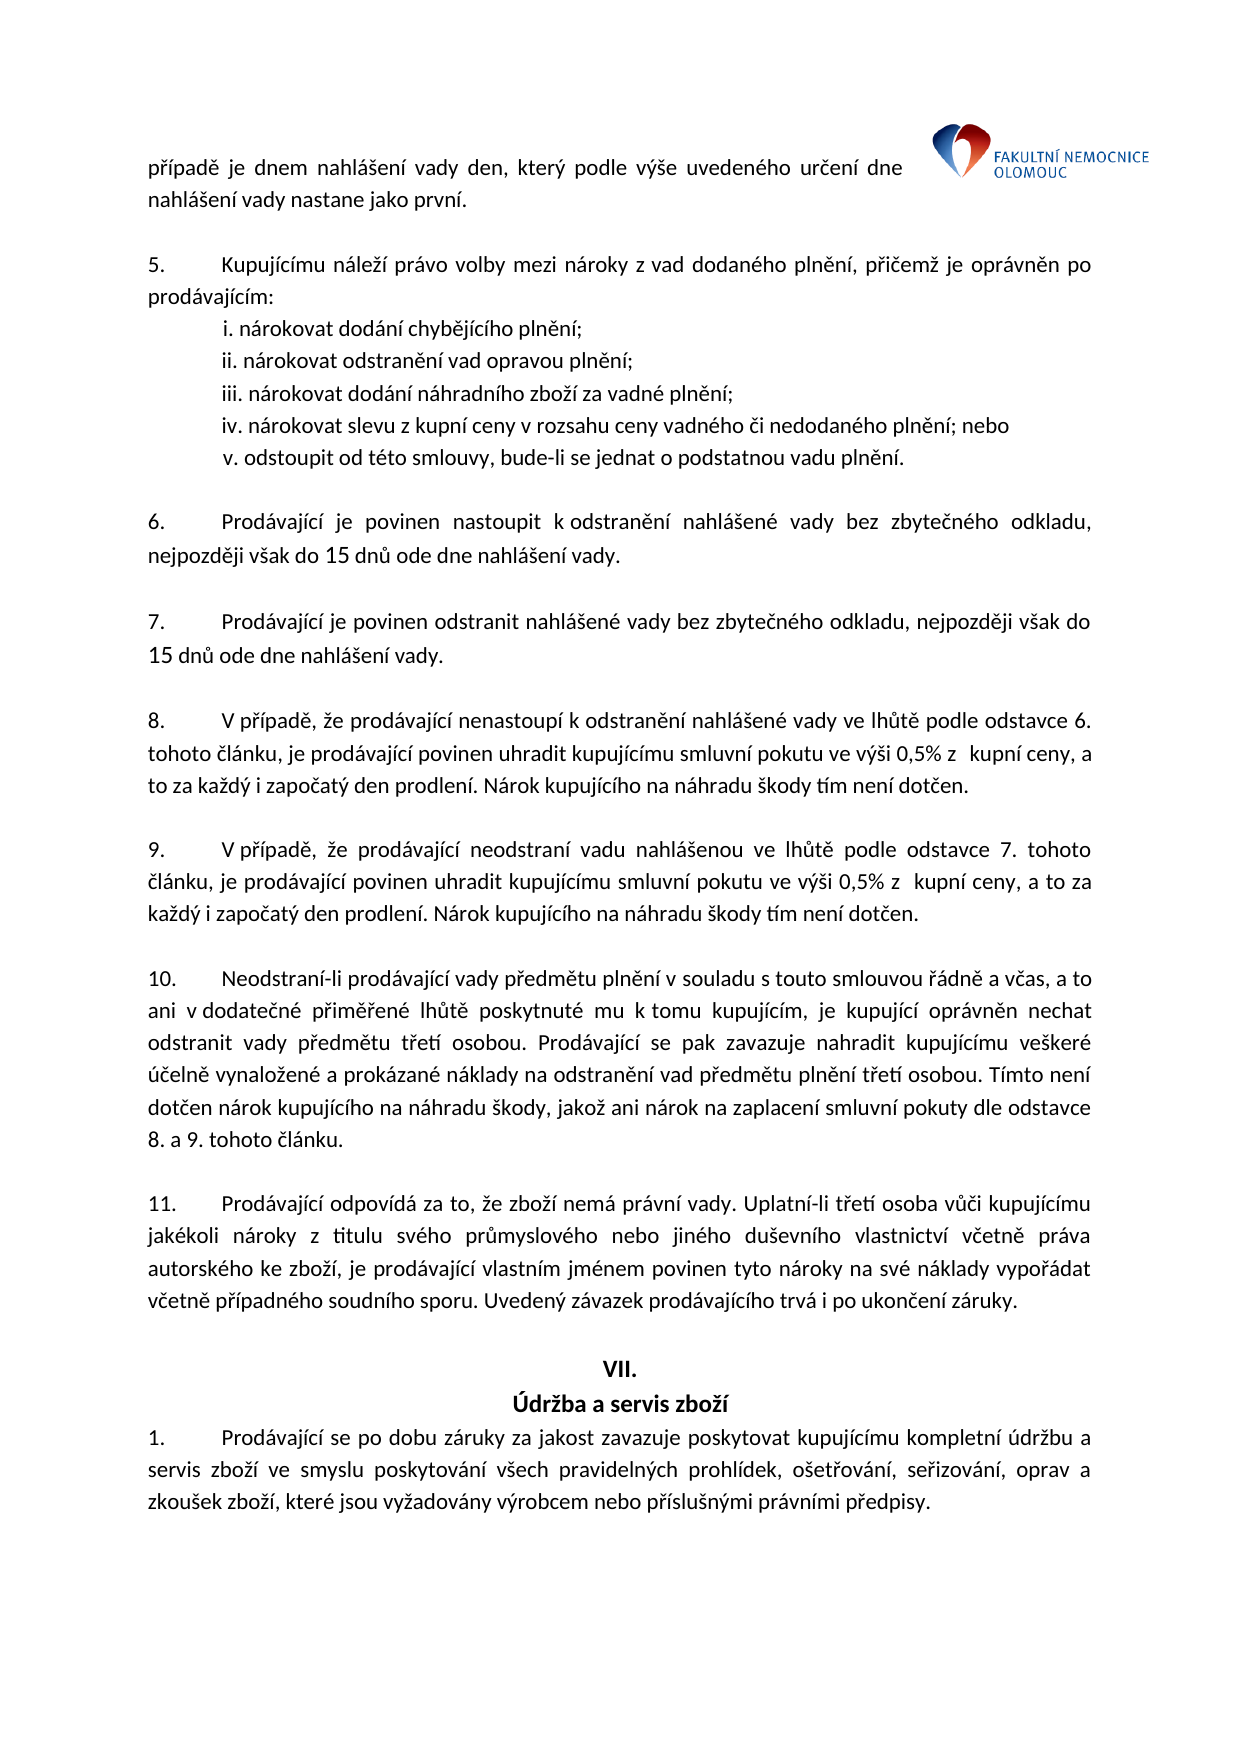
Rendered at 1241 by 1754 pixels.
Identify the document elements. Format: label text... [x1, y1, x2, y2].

list 11. Prodávající odpovídá za to, že zboží nemá právní vady. Uplatní-li třetí osoba vůči kupujícímu jakékoli nároky z titulu svého průmyslového nebo jiného duševního vlastnictví včetně práva autorského ke zboží, je prodávající vlastním jménem povinen tyto nároky na své náklady vypořádat včetně případného soudního sporu. Uvedený závazek prodávajícího trvá i po ukončení záruky. [148, 1189, 1093, 1314]
list 5. Kupujícímu náleží právo volby mezi nároky z vad dodaného plnění, přičemž je oprávněn po prodávajícím: [148, 250, 1093, 310]
list 8. V případě, že prodávající nenastoupí k odstranění nahlášené vady ve lhůtě podle odstavce 6. tohoto článku, je prodávající povinen uhradit kupujícímu smluvní pokutu ve výši 0,5% z kupní ceny, a to za každý i započatý den prodlení. Nárok kupujícího na náhradu škody tím není dotčen. [148, 706, 1093, 799]
list 9. V případě, že prodávající neodstraní vadu nahlášenou ve lhůtě podle odstavce 7. tohoto článku, je prodávající povinen uhradit kupujícímu smluvní pokutu ve výši 0,5% z kupní ceny, a to za každý i započatý den prodlení. Nárok kupujícího na náhradu škody tím není dotčen. [148, 835, 1093, 928]
list 6. Prodávající je povinen nastoupit k odstranění nahlášené vady bez zbytečného odkladu, nejpozději však do dnů ode dne nahlášení vady. [148, 507, 1093, 570]
text Údržba a servis zboží [148, 1388, 1093, 1418]
list 7. Prodávající je povinen odstranit nahlášené vady bez zbytečného odkladu, nejpozději však do dnů ode dne nahlášení vady. [148, 607, 1093, 670]
text VII. [148, 1353, 1093, 1383]
list i. nárokovat dodání chybějícího plnění; [223, 314, 1093, 342]
list v. odstoupit od této smlouvy, bude-li se jednat o podstatnou vadu plnění. [223, 443, 1093, 471]
list 1. Prodávající se po dobu záruky za jakost zavazuje poskytovat kupujícímu kompletní údržbu a servis zboží ve smyslu poskytování všech pravidelných prohlídek, ošetřování, seřizování, oprav a zkoušek zboží, které jsou vyžadovány výrobcem nebo příslušnými právními předpisy. [148, 1423, 1093, 1515]
list iii. nárokovat dodání náhradního zboží za vadné plnění; [148, 379, 1093, 407]
list ii. nárokovat odstranění vad opravou plnění; [148, 346, 1093, 374]
list 10. Neodstraní-li prodávající vady předmětu plnění v souladu s touto smlouvou řádně a včas, a to ani v dodatečné přiměřené lhůtě poskytnuté mu k tomu kupujícím, je kupující oprávněn nechat odstranit vady předmětu třetí osobou. Prodávající se pak zavazuje nahradit kupujícímu veškeré účelně vynaložené a prokázané náklady na odstranění vad předmětu plnění třetí osobou. Tímto není dotčen nárok kupujícího na náhradu škody, jakož ani nárok na zaplacení smluvní pokuty dle odstavce 8. a 9. tohoto článku. [148, 964, 1093, 1153]
list iv. nárokovat slevu z kupní ceny v rozsahu ceny vadného či nedodaného plnění; nebo [148, 411, 1093, 439]
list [148, 153, 1093, 213]
